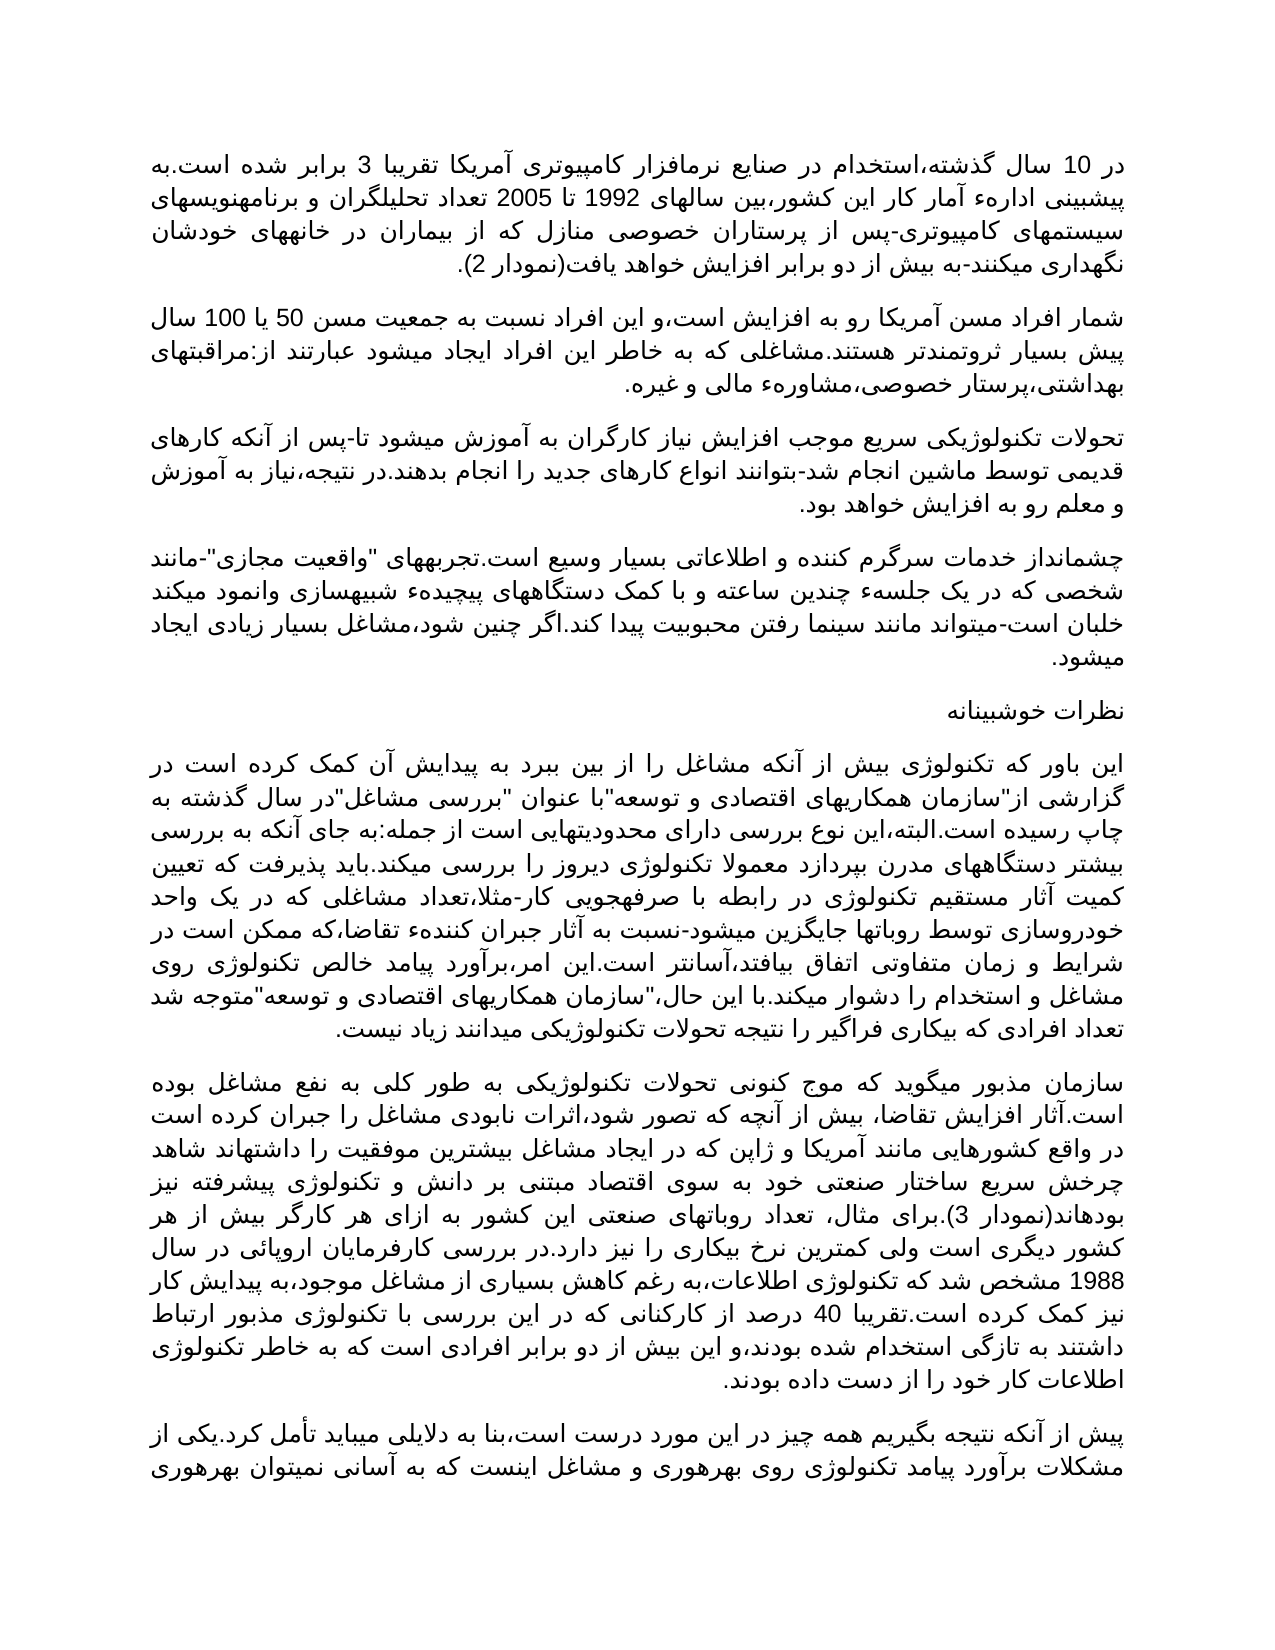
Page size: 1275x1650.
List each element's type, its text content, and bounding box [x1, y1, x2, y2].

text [150, 1418, 1125, 1480]
text چشم‏انداز خدمات سرگرم کننده‏ و اطلاعاتی بسیار وسیع است.تجربه‏های‏ "واقعیت مجازی‏"-مانند شخصی که در یک جلسهء چندین ساعته و با کمک‏ دستگاههای پیچیدهء شبیه‏سازی وانمود می‏کند خلبان است-می‏تواند مانند سینما رفتن محبوبیت پیدا کند.اگر چنین‏ شود،مشاغل بسیار زیادی ایجاد می‏شود. [150, 543, 1125, 671]
text تحولات تکنولوژیکی سریع موجب‏ افزایش نیاز کارگران به آموزش می‏شود تا-پس از آنکه کارهای قدیمی توسط ماشین انجام شد-بتوانند انواع کارهای‏ جدید را انجام بدهند.در نتیجه،نیاز به‏ آموزش و معلم رو به افزایش خواهد بود. [150, 423, 1125, 518]
text نظرات خوشبینانه [150, 696, 1125, 724]
text در 10 سال گذشته،استخدام در صنایع‏ نرم‏افزار کامپیوتری آمریکا تقریبا 3 برابر شده است.به پیشبینی ادارهء آمار کار این‏ کشور،بین سالهای 1992 تا 2005 تعداد تحلیلگران و برنامه‏نویسهای سیستمهای‏ کامپیوتری-پس از پرستاران خصوصی‏ منازل که از بیماران در خانه‏های خودشان‏ نگهداری می‏کنند-به بیش از دو برابر افزایش خواهد یافت(نمودار 2). [150, 150, 1125, 278]
text این باور که تکنولوژی بیش از آنکه‏ مشاغل را از بین ببرد به پیدایش آن کمک‏ کرده است در گزارشی از"سازمان‏ همکاریهای اقتصادی و توسعه‏"با عنوان‏ "بررسی مشاغل‏"در سال گذشته به چاپ‏ رسیده است.البته،این نوع بررسی دارای‏ محدودیتهایی است از جمله:به جای آنکه‏ به بررسی بیشتر دستگاههای مدرن‏ بپردازد معمولا تکنولوژی دیروز را بررسی‏ می‏کند.باید پذیرفت که تعیین کمیت آثار مستقیم تکنولوژی در رابطه با صرفه‏جویی‏ کار-مثلا،تعداد مشاغلی که در یک واحد خودروسازی توسط روباتها جایگزین‏ می‏شود-نسبت به آثار جبران کنندهء تقاضا،که ممکن است در شرایط و زمان‏ متفاوتی اتفاق بیافتد،آسانتر است.این‏ امر،برآورد پیامد خالص تکنولوژی روی‏ مشاغل و استخدام را دشوار می‏کند.با این‏ حال،"سازمان همکاریهای اقتصادی‏ و توسعه‏"متوجه شد تعداد افرادی که‏ بیکاری فراگیر را نتیجه تحولات‏ تکنولوژیکی می‏دانند زیاد نیست. [150, 749, 1125, 1042]
text سازمان مذبور می‏گوید که موج کنونی‏ تحولات تکنولوژیکی به طور کلی به نفع‏ مشاغل بوده است.آثار افزایش تقاضا، بیش از آنچه که تصور شود،اثرات نابودی‏ مشاغل را جبران کرده است در واقع‏ کشورهایی مانند آمریکا و ژاپن که در ایجاد مشاغل بیشترین موفقیت را داشته‏اند شاهد چرخش سریع ساختار صنعتی خود به سوی اقتصاد مبتنی بر دانش و تکنولوژی‏ پیشرفته نیز بوده‏اند(نمودار 3).برای مثال، تعداد روباتهای صنعتی این کشور به ازای‏ هر کارگر بیش از هر کشور دیگری است ولی‏ کمترین نرخ بیکاری را نیز دارد.در بررسی‏ کارفرمایان اروپائی در سال 1988 مشخص شد که تکنولوژی اطلاعات،به‏ رغم کاهش بسیاری از مشاغل موجود،به‏ پیدایش کار نیز کمک کرده است.تقریبا 40 درصد از کارکنانی که در این بررسی‏ با تکنولوژی مذبور ارتباط داشتند به تازگی‏ استخدام شده بودند،و این بیش از دو برابر افرادی است که به خاطر تکنولوژی‏ اطلاعات کار خود را از دست داده بودند. [150, 1067, 1125, 1393]
text شمار افراد مسن آمریکا رو به افزایش‏ است،و این افراد نسبت به جمعیت مسن‏ 50 یا 100 سال پیش بسیار ثروتمندتر هستند.مشاغلی که به خاطر این افراد ایجاد می‏شود عبارتند از:مراقبتهای‏ بهداشتی،پرستار خصوصی،مشاورهء مالی‏ و غیره. [150, 303, 1125, 398]
